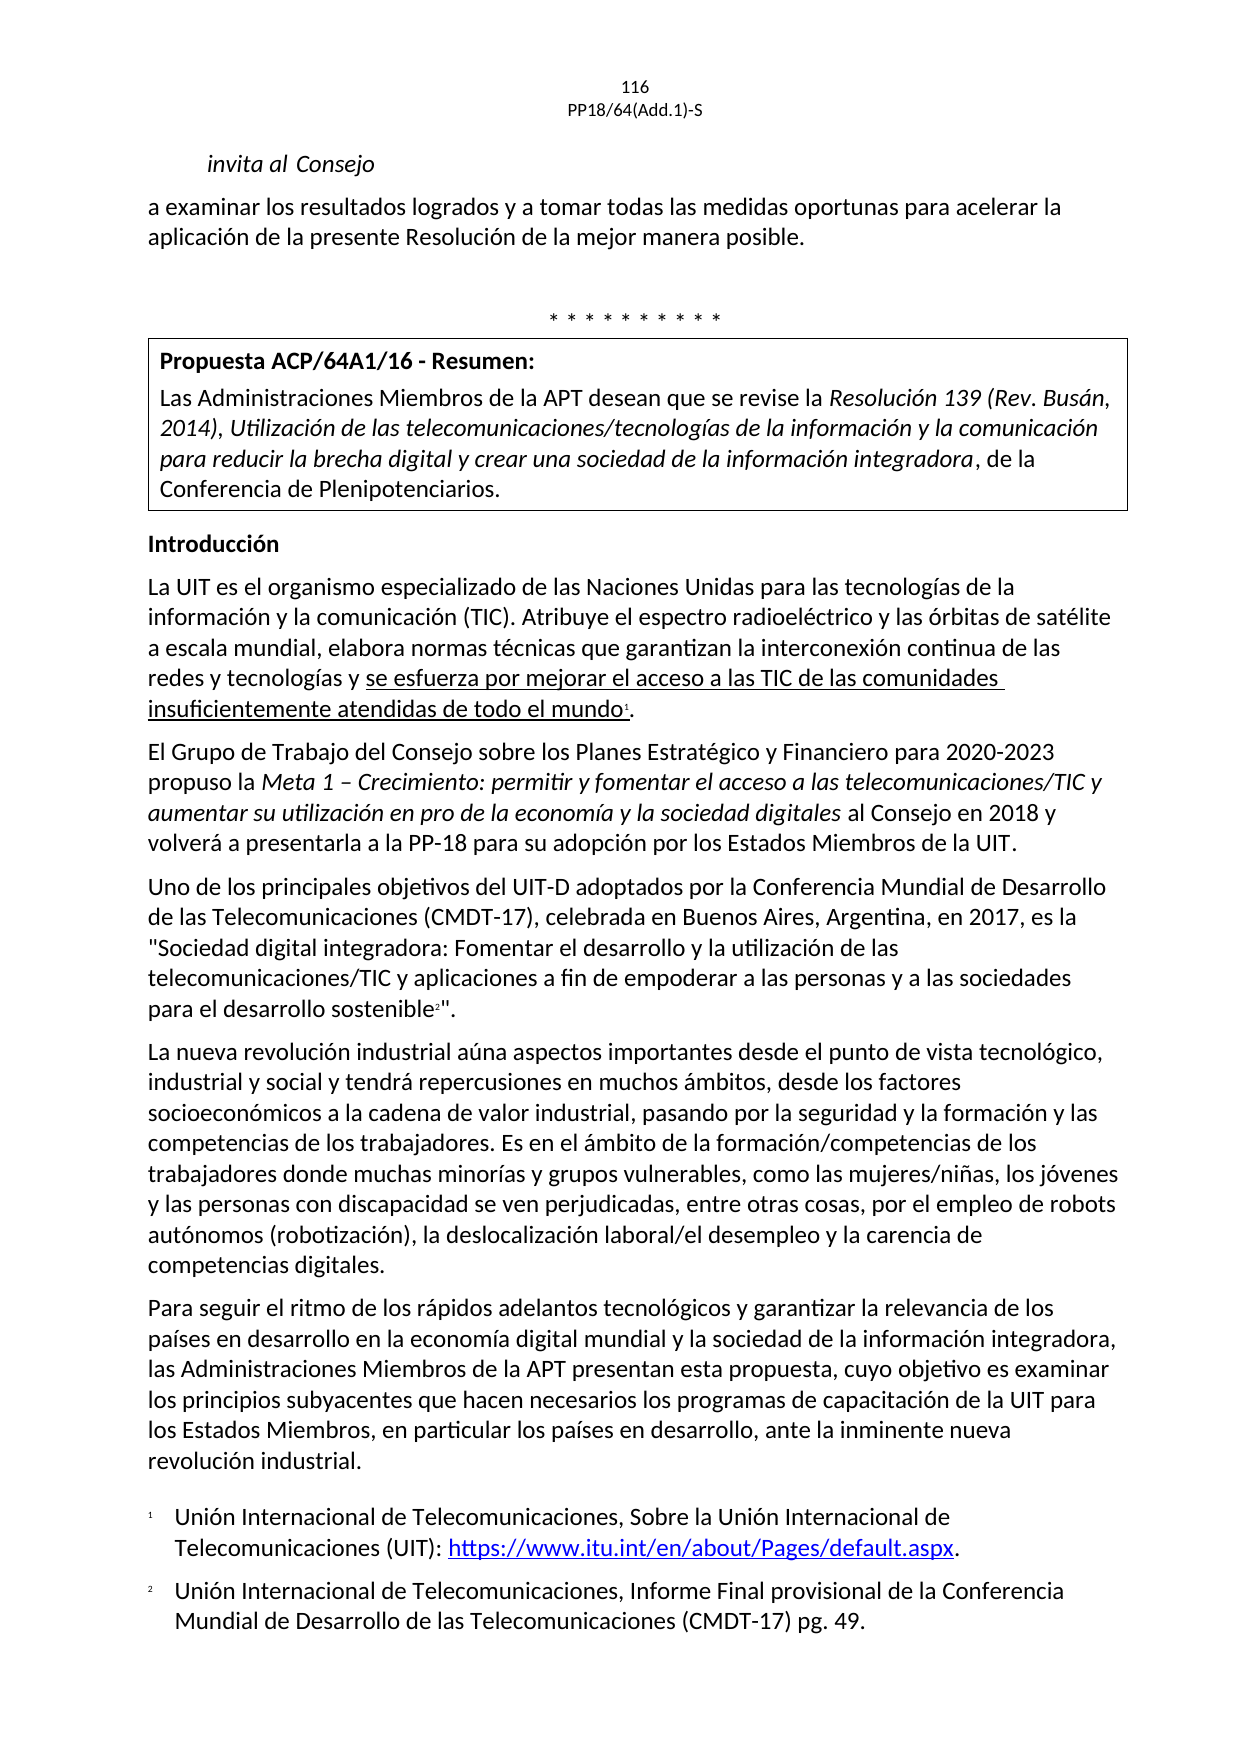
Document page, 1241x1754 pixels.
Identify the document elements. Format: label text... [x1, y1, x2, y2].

text a examinar los resultados logrados y a tomar todas las medidas oportunas para acelerar la aplicación de la presente Resolución de la mejor manera posible. [148, 191, 1122, 252]
text Para seguir el ritmo de los rápidos adelantos tecnológicos y garantizar la relevancia de los países en desarrollo en la economía digital mundial y la sociedad de la información integradora, las Administraciones Miembros de la APT presentan esta propuesta, cuyo objetivo es examinar los principios subyacentes que hacen necesarios los programas de capacitación de la UIT para los Estados Miembros, en particular los países en desarrollo, ante la inminente nueva revolución industrial. [148, 1292, 1122, 1476]
text El Grupo de Trabajo del Consejo sobre los Planes Estratégico y Financiero para 2020-2023 propuso la Meta 1 – Crecimiento: permitir y fomentar el acceso a las telecomunicaciones/TIC y aumentar su utilización en pro de la economía y la sociedad digitales al Consejo en 2018 y volverá a presentarla a la PP-18 para su adopción por los Estados Miembros de la UIT. [148, 736, 1122, 858]
text * * * * * * * * * * [148, 307, 1122, 338]
text invita al Consejo [207, 148, 1122, 178]
table_header Propuesta ACP/64A1/16 - Resumen: Las Administraciones Miembros de la APT desean que se revise la Resolución 139 (Rev. Busán, 2014), Utilización de las telecomunicaciones/tecnologías de la información y la comunicación para reducir la brecha digital y crear una sociedad de la información integradora, de la Conferencia de Plenipotenciarios. [149, 339, 1127, 510]
text Uno de los principales objetivos del UIT-D adoptados por la Conferencia Mundial de Desarrollo de las Telecomunicaciones (CMDT-17), celebrada en Buenos Aires, Argentina, en 2017, es la "Sociedad digital integradora: Fomentar el desarrollo y la utilización de las telecomunicaciones/TIC y aplicaciones a fin de empoderar a las personas y a las sociedades para el desarrollo sostenible". [148, 871, 1122, 1023]
subtitle Introducción [148, 528, 1122, 558]
text La UIT es el organismo especializado de las Naciones Unidas para las tecnologías de la información y la comunicación (TIC). Atribuye el espectro radioeléctrico y las órbitas de satélite a escala mundial, elabora normas técnicas que garantizan la interconexión continua de las redes y tecnologías y se esfuerza por mejorar el acceso a las TIC de las comunidades insuficientemente atendidas de todo el mundo. [148, 571, 1122, 723]
text La nueva revolución industrial aúna aspectos importantes desde el punto de vista tecnológico, industrial y social y tendrá repercusiones en muchos ámbitos, desde los factores socioeconómicos a la cadena de valor industrial, pasando por la seguridad y la formación y las competencias de los trabajadores. Es en el ámbito de la formación/competencias de los trabajadores donde muchas minorías y grupos vulnerables, como las mujeres/niñas, los jóvenes y las personas con discapacidad se ven perjudicadas, entre otras cosas, por el empleo de robots autónomos (robotización), la deslocalización laboral/el desempleo y la carencia de competencias digitales. [148, 1036, 1122, 1280]
